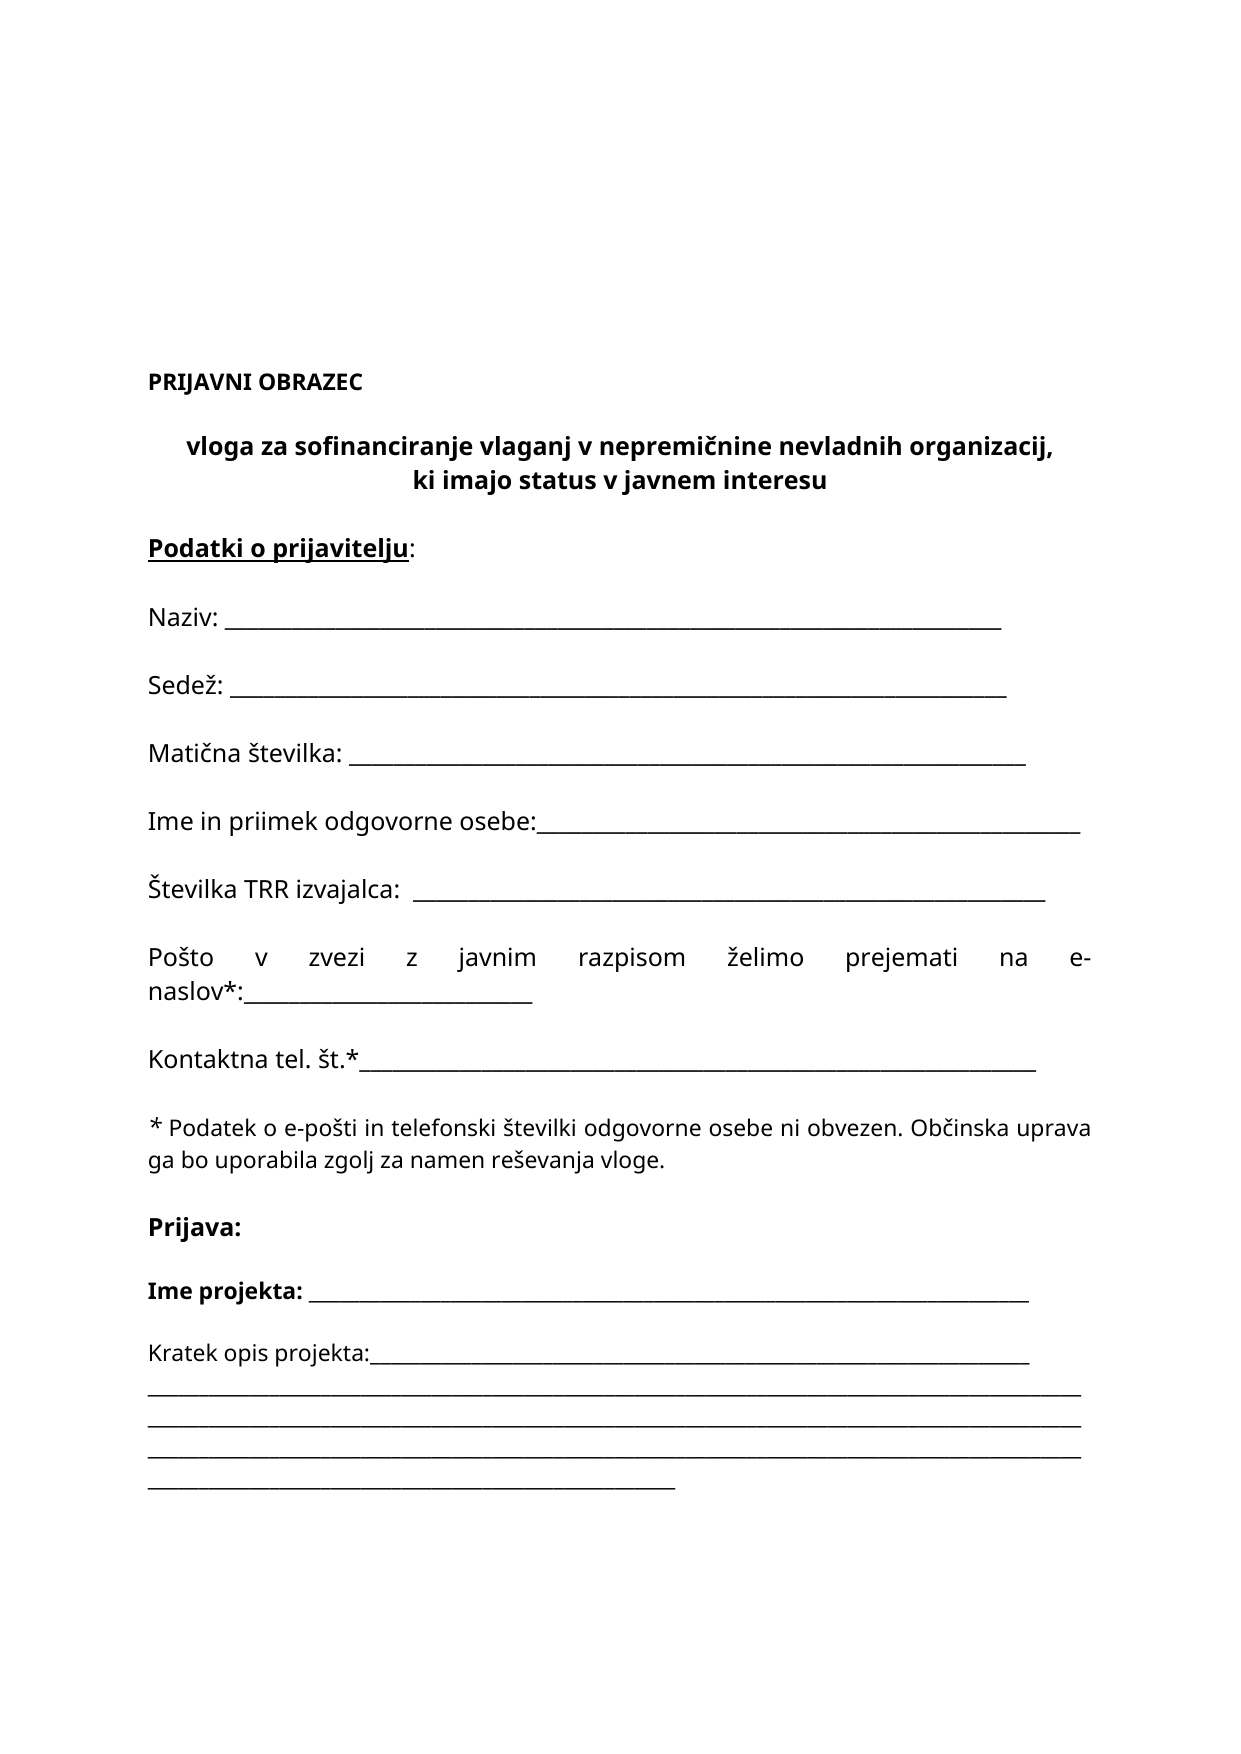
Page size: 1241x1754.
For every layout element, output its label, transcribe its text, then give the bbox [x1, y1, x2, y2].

text Matična številka: _____________________________________________________________ [148, 735, 1093, 769]
text Številka TRR izvajalca: _________________________________________________________ [148, 872, 1093, 906]
text vloga za sofinanciranje vlaganj v nepremičnine nevladnih organizacij, [148, 429, 1093, 463]
text ki imajo status v javnem interesu [148, 463, 1093, 497]
text * Podatek o e-pošti in telefonski številki odgovorne osebe ni obvezen. Občinska uprava ga bo uporabila zgolj za namen reševanja vloge. [148, 1110, 1093, 1175]
text PRIJAVNI OBRAZEC [148, 366, 1093, 398]
text Kratek opis projekta:_________________________________________________________________ [148, 1337, 1093, 1368]
text Naziv: ______________________________________________________________________ [148, 599, 1093, 633]
text Sedež: ______________________________________________________________________ [148, 667, 1093, 701]
text ________________________________________________________________________________________________________________________________________________________________________________________________________________________________________________________________________________________________________________________________________ [148, 1368, 1093, 1493]
text Pošto v zvezi z javnim razpisom želimo prejemati na e-naslov*:__________________________ [148, 940, 1093, 1008]
text Kontaktna tel. št.*_____________________________________________________________ [148, 1042, 1093, 1076]
text Prijava: [148, 1209, 1093, 1243]
text Podatki o prijavitelju: [148, 531, 1093, 565]
text Ime in priimek odgovorne osebe:_________________________________________________ [148, 803, 1093, 838]
text Ime projekta: _______________________________________________________________________ [148, 1275, 1093, 1306]
